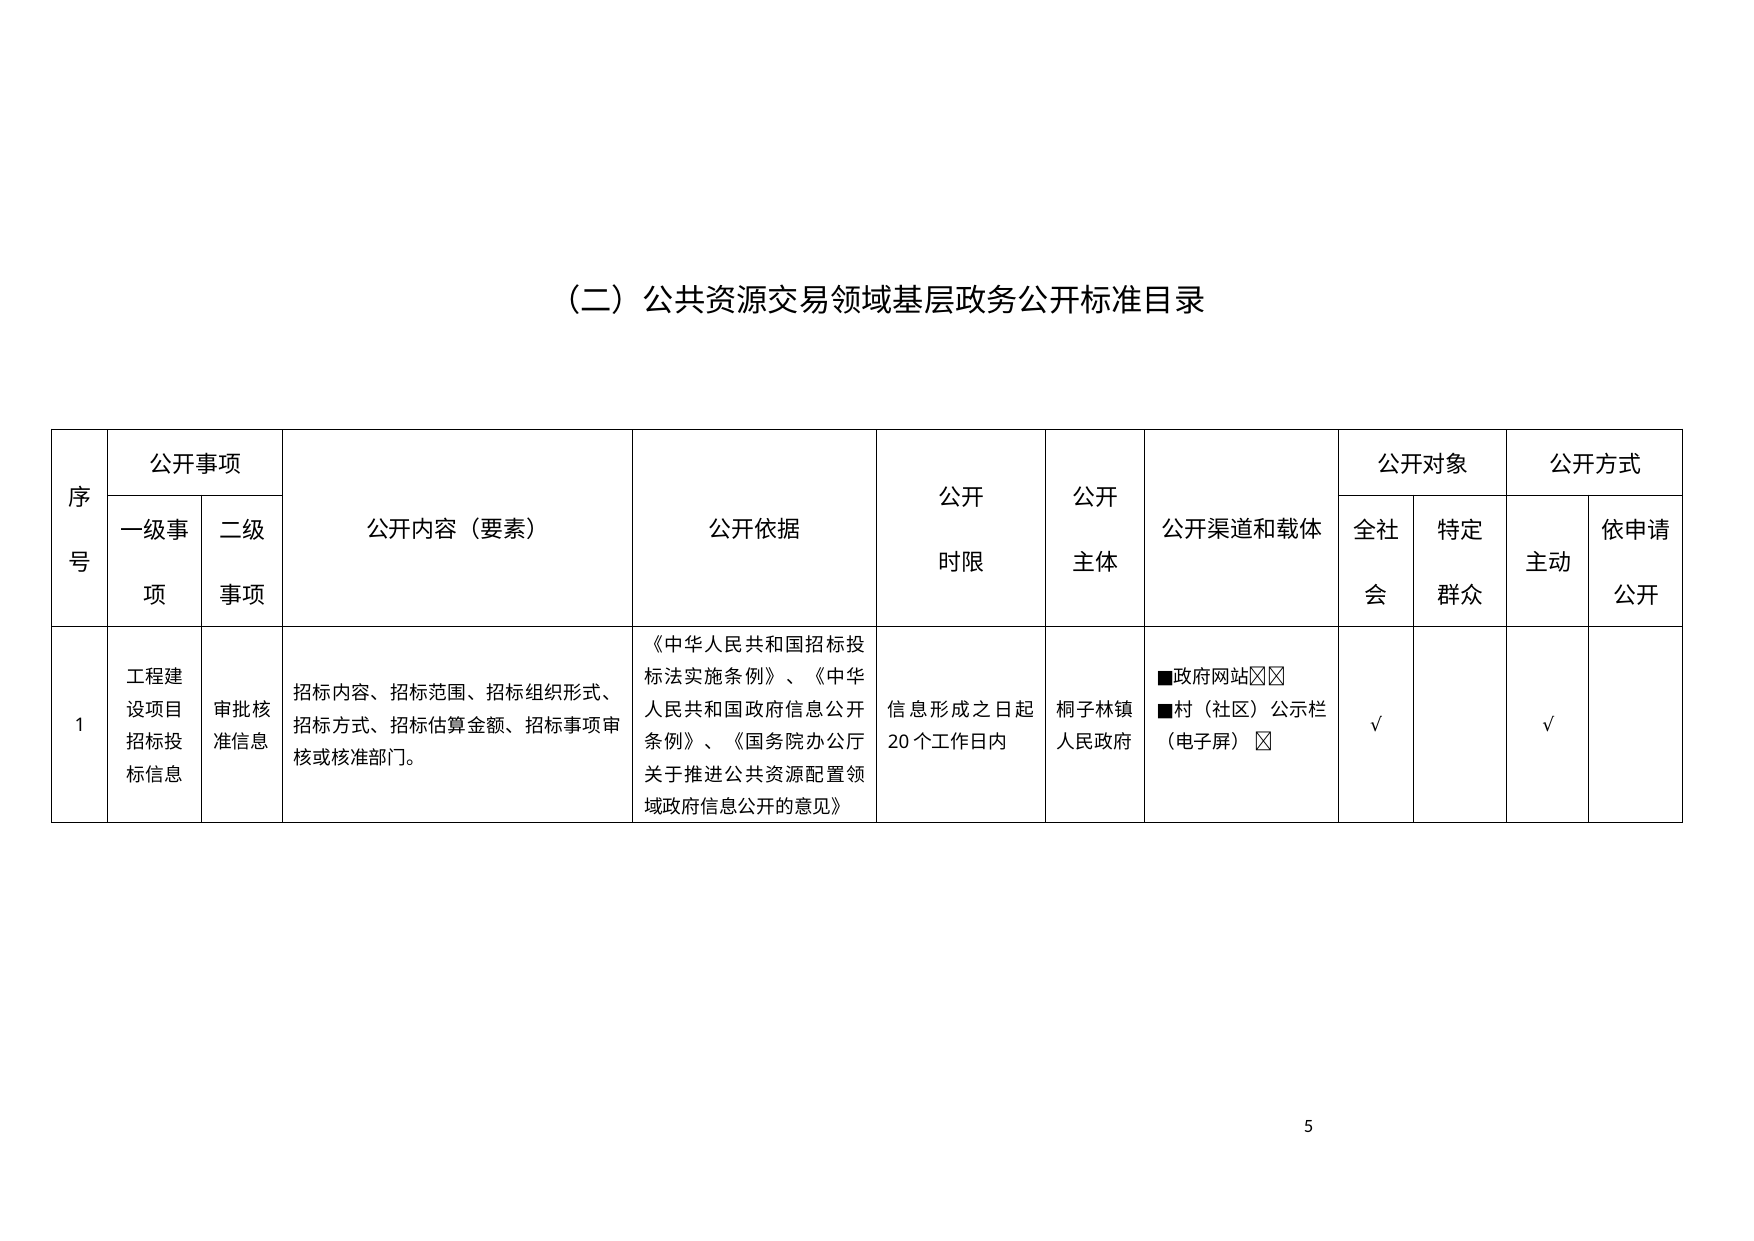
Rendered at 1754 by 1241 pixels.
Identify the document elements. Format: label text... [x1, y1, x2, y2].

table_header 公开对象 [1339, 430, 1506, 494]
table_cell [1414, 627, 1506, 822]
table_header 公开内容（要素） [283, 430, 632, 626]
table_header 公开渠道和载体 [1145, 430, 1338, 626]
table_header 公开方式 [1507, 430, 1682, 494]
table_cell 审批核准信息 [202, 627, 282, 822]
table_cell 特定 群众 [1414, 496, 1506, 626]
table_cell ■政府网站 ■村（社区）公示栏（电子屏）  [1145, 627, 1338, 822]
table_header 公开事项 [108, 430, 282, 494]
subtitle （二）公共资源交易领域基层政务公开标准目录 [150, 266, 1604, 331]
table_cell 全社会 [1339, 496, 1413, 626]
table_header 序号 [52, 430, 107, 626]
table_header 公开依据 [633, 430, 876, 626]
table_cell 招标内容、招标范围、招标组织形式、招标方式、招标估算金额、招标事项审核或核准部门。 [283, 627, 632, 822]
table_cell 依申请公开 [1589, 496, 1682, 626]
table_header 公开 时限 [877, 430, 1045, 626]
table_cell 桐子林镇人民政府 [1046, 627, 1144, 822]
table_cell 一级事项 [108, 496, 201, 626]
table_cell 二级事项 [202, 496, 282, 626]
table_cell 《中华人民共和国招标投标法实施条例》、《中华人民共和国政府信息公开条例》、《国务院办公厅关于推进公共资源配置领域政府信息公开的意见》 [633, 627, 876, 822]
table_header 公开 主体 [1046, 430, 1144, 626]
table_cell 信息形成之日起20个工作日内 [877, 627, 1045, 822]
table_cell 1 [52, 627, 107, 822]
table_cell [1589, 627, 1682, 822]
table_cell 主动 [1507, 496, 1588, 626]
table_cell √ [1507, 627, 1588, 822]
table_cell 工程建设项目招标投标信息 [108, 627, 201, 822]
table_cell √ [1339, 627, 1413, 822]
